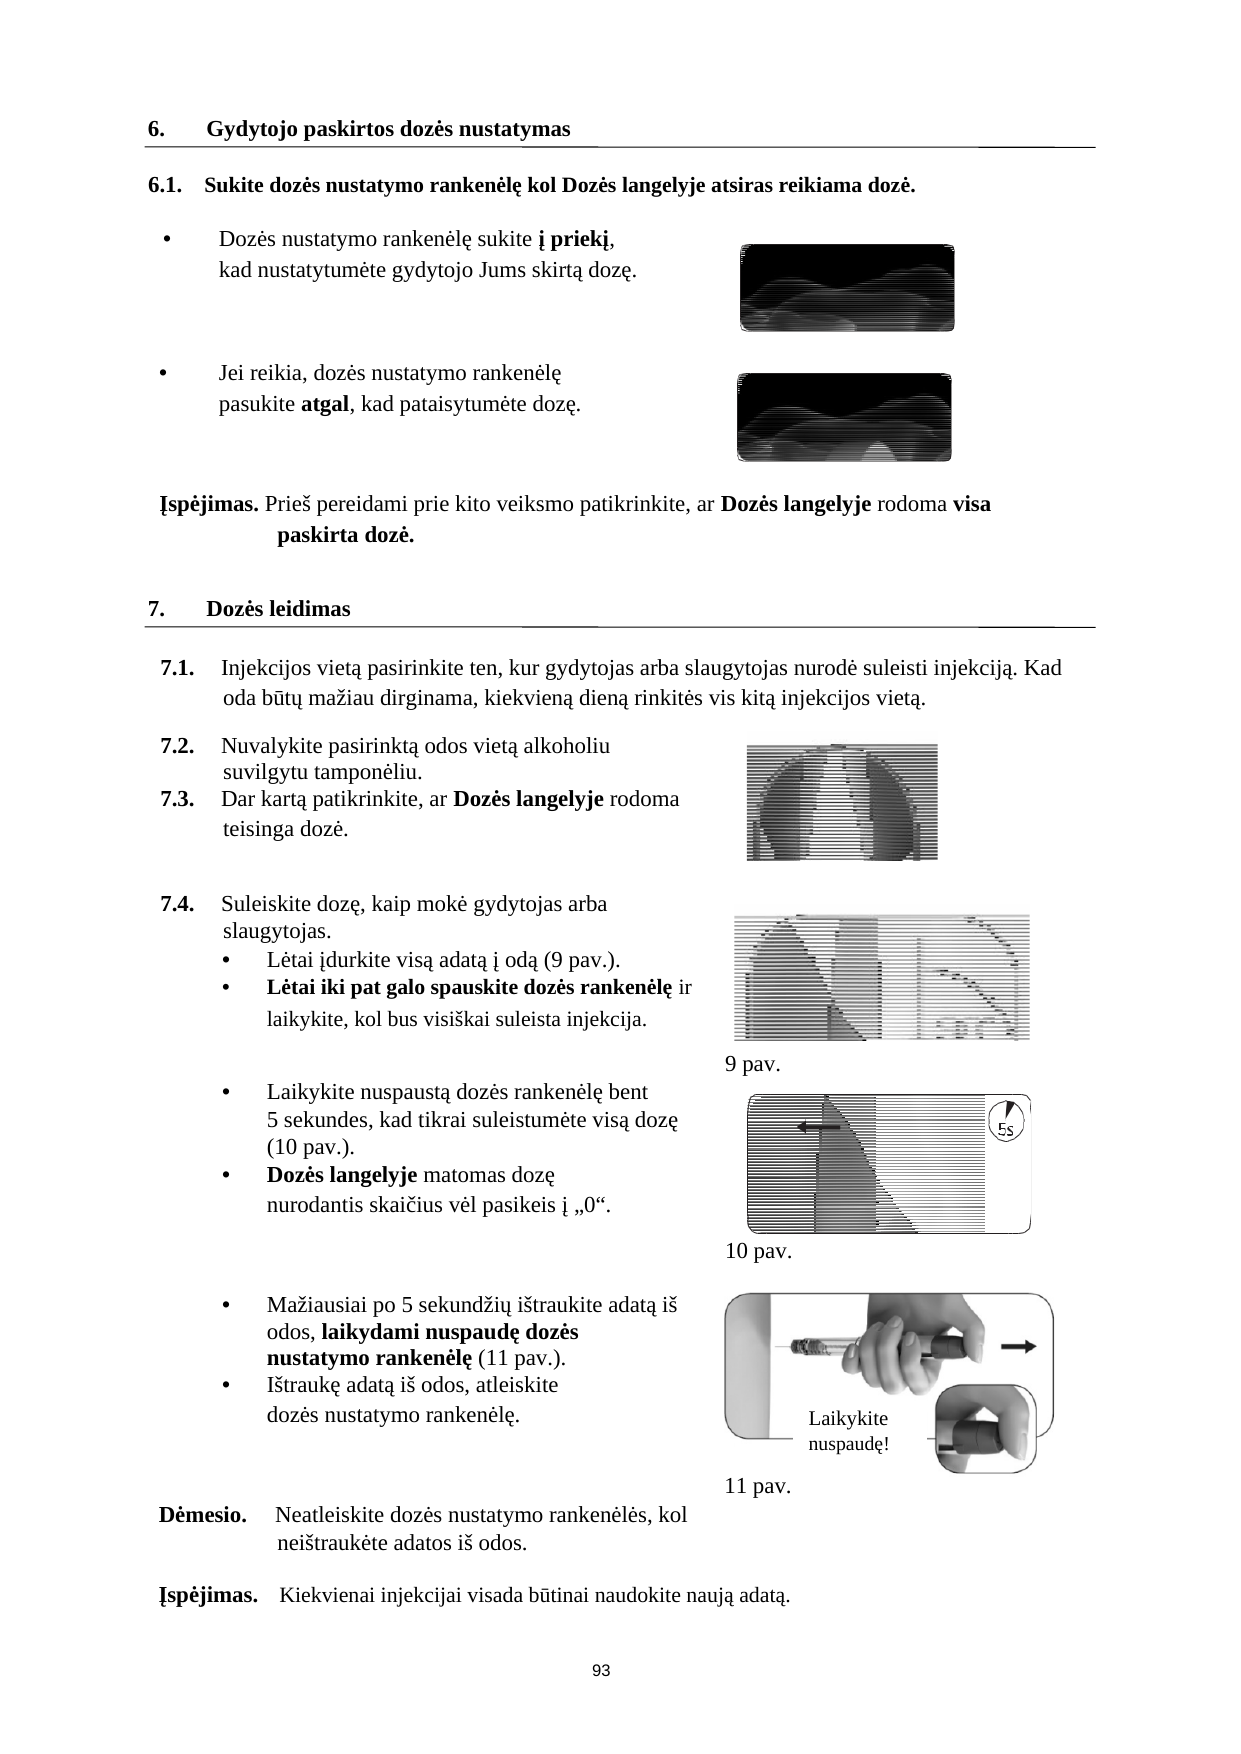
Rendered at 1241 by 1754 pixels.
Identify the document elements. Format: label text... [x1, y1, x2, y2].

list Jei reikia, dozės nustatymo rankenėlę pasukite atgal, kad pataisytumėte dozę. [159, 359, 644, 416]
text 5 sekundes, kad tikrai suleistumėte visą dozę [267, 1107, 1090, 1133]
text 6.1. Sukite dozės nustatymo rankenėlę kol Dozės langelyje atsiras reikiama dozė. [148, 171, 1090, 197]
text 93 [148, 1660, 1054, 1679]
text Įspėjimas. Kiekvienai injekcijai visada būtinai naudokite naują adatą. [158, 1581, 1090, 1607]
list Mažiausiai po 5 sekundžių ištraukite adatą iš odos, laikydami nuspaudę dozės nustatymo rankenėlę (11 pav.). [222, 1291, 687, 1371]
list Ištraukę adatą iš odos, atleiskite dozės nustatymo rankenėlę. [222, 1371, 617, 1428]
list Dozės nustatymo rankenėlę sukite į priekį, kad nustatytumėte gydytojo Jums skirtą dozę. [163, 225, 652, 283]
text 7.3. Dar kartą patikrinkite, ar Dozės langelyje rodoma teisinga dozė. [160, 785, 681, 842]
text Laikykite [808, 1406, 1090, 1429]
picture [734, 973, 1030, 1041]
text Dėmesio. Neatleiskite dozės nustatymo rankenėlės, kol neištraukėte adatos iš odos. [158, 1501, 689, 1556]
text (10 pav.). [267, 1133, 1090, 1159]
text 7.1. Injekcijos vietą pasirinkite ten, kur gydytojas arba slaugytojas nurodė suleisti injekciją. Kad oda būtų mažiau dirginama, kiekvieną dieną rinkitės vis kitą injekcijos vietą. [160, 654, 1064, 710]
text 9 pav. [725, 1050, 1090, 1076]
picture [745, 1159, 1032, 1236]
text nuspaudę! [808, 1432, 1090, 1454]
list Dozės leidimas [148, 595, 1090, 622]
text 7.4. Suleiskite dozę, kaip mokė gydytojas arba slaugytojas. [160, 890, 608, 944]
list Laikykite nuspaustą dozės rankenėlę bent [222, 1078, 1090, 1104]
list Dozės langelyje matomas dozę nurodantis skaičius vėl pasikeis į „0“. [222, 1161, 656, 1218]
text Įspėjimas. Prieš pereidami prie kito veiksmo patikrinkite, ar Dozės langelyje rodoma visa paskirta dozė. [159, 490, 1000, 548]
list Lėtai įdurkite visą adatą į odą (9 pav.). [222, 946, 1090, 973]
list Gydytojo paskirtos dozės nustatymas [148, 115, 1090, 142]
picture [735, 372, 952, 462]
list Lėtai iki pat galo spauskite dozės rankenėlę ir laikykite, kol bus visiškai suleista injekcija. [222, 974, 692, 1031]
picture [746, 731, 938, 861]
text 7.2. Nuvalykite pasirinktą odos vietą alkoholiu suvilgytu tamponėliu. [160, 732, 610, 784]
picture [724, 1292, 1058, 1477]
text 10 pav. [725, 1237, 1090, 1263]
picture [738, 242, 955, 332]
picture [734, 904, 1030, 946]
text 11 pav. [148, 1472, 792, 1499]
